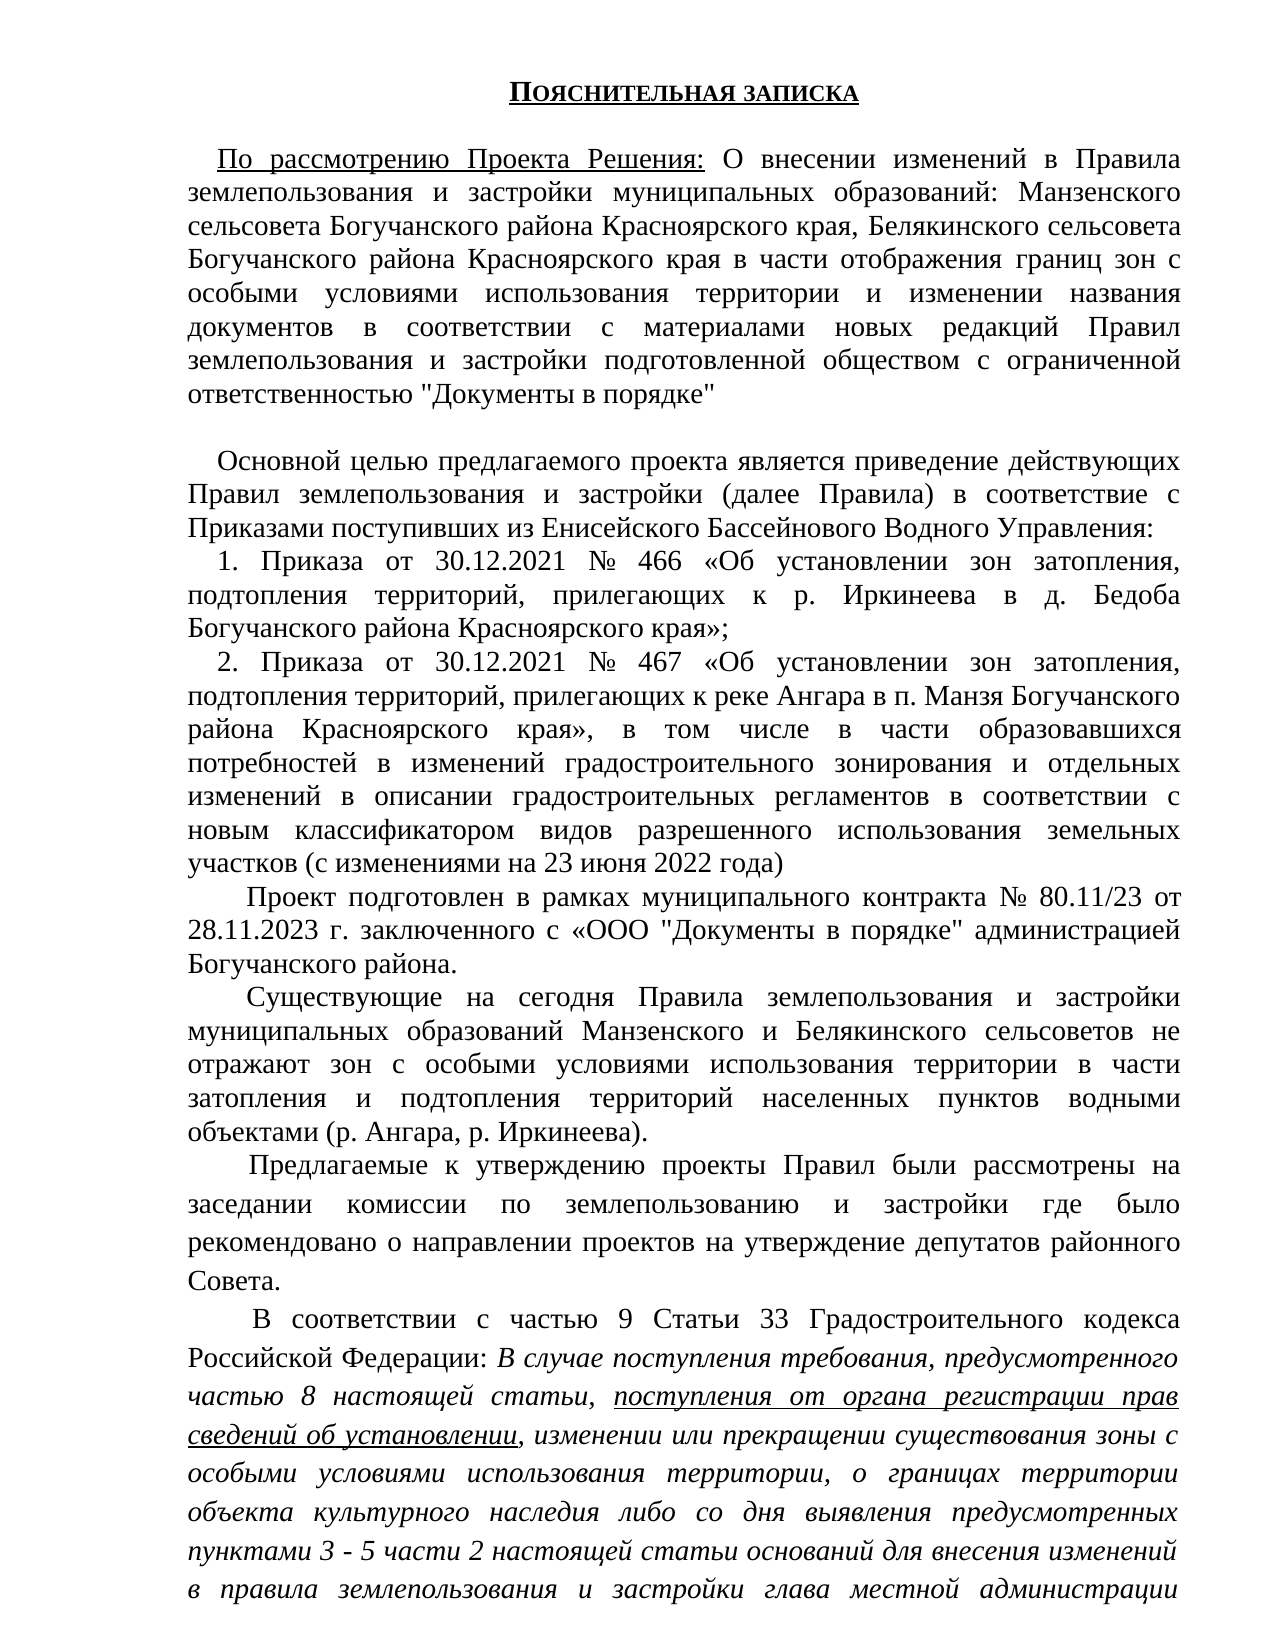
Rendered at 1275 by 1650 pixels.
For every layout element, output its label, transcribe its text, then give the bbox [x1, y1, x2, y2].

text Основной целью предлагаемого проекта является приведение действующих Правил землепользования и застройки (далее Правила) в соответствие с Приказами поступивших из Енисейского Бассейнового Водного Управления: [187, 443, 1181, 543]
text Предлагаемые к утверждению проекты Правил были рассмотрены на заседании комиссии по землепользованию и застройки где было рекомендовано о направлении проектов на утверждение депутатов районного Совета. [187, 1147, 1181, 1296]
text 1. Приказа от 30.12.2021 № 466 «Об установлении зон затопления, подтопления территорий, прилегающих к р. Иркинеева в д. Бедоба Богучанского района Красноярского края»; [187, 543, 1181, 644]
text Проект подготовлен в рамках муниципального контракта № 80.11/23 от 28.11.2023 г. заключенного с «ООО "Документы в порядке" администрацией Богучанского района. [187, 879, 1181, 979]
text Пояснительная записка [187, 74, 1181, 107]
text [187, 1301, 1181, 1605]
text 2. Приказа от 30.12.2021 № 467 «Об установлении зон затопления, подтопления территорий, прилегающих к реке Ангара в п. Манзя Богучанского района Красноярского края», в том числе в части образовавшихся потребностей в изменений градостроительного зонирования и отдельных изменений в описании градостроительных регламентов в соответствии с новым классификатором видов разрешенного использования земельных участков (с изменениями на 23 июня 2022 года) [187, 644, 1181, 879]
text По рассмотрению Проекта Решения: О внесении изменений в Правила землепользования и застройки муниципальных образований: Манзенского сельсовета Богучанского района Красноярского края, Белякинского сельсовета Богучанского района Красноярского края в части отображения границ зон с особыми условиями использования территории и изменении названия документов в соответствии с материалами новых редакций Правил землепользования и застройки подготовленной обществом с ограниченной ответственностью "Документы в порядке" [187, 141, 1181, 409]
text Существующие на сегодня Правила землепользования и застройки муниципальных образований Манзенского и Белякинского сельсоветов не отражают зон с особыми условиями использования территории в части затопления и подтопления территорий населенных пунктов водными объектами (р. Ангара, р. Иркинеева). [187, 979, 1181, 1147]
